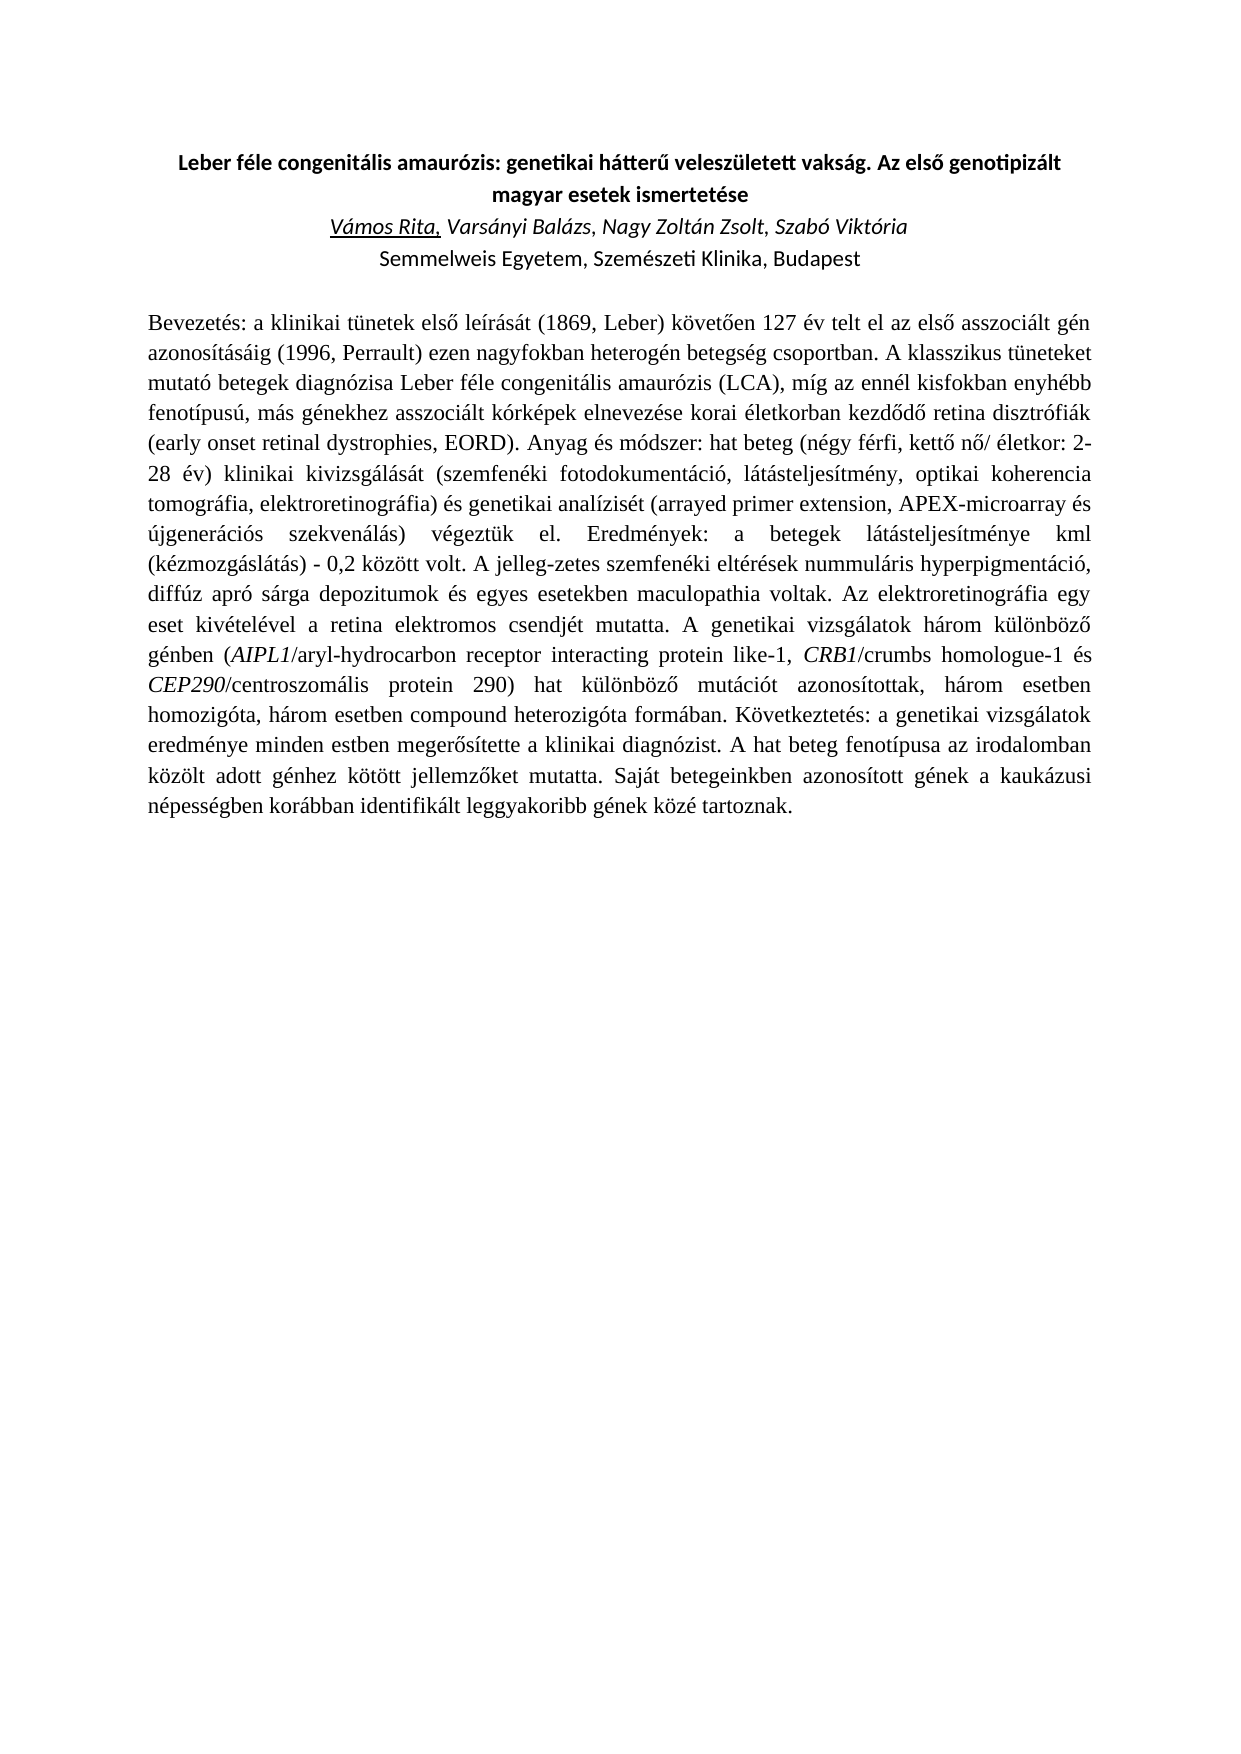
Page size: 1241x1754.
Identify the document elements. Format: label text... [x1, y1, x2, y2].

text Bevezetés: a klinikai tünetek első leírását (1869, Leber) követően 127 év telt el az első asszociált gén azonosításáig (1996, Perrault) ezen nagyfokban heterogén betegség csoportban. A klasszikus tüneteket mutató betegek diagnózisa Leber féle congenitális amaurózis (LCA), míg az ennél kisfokban enyhébb fenotípusú, más génekhez asszociált kórképek elnevezése korai életkorban kezdődő retina disztrófiák (early onset retinal dystrophies, EORD). Anyag és módszer: hat beteg (négy férfi, kettő nő/ életkor: 2-28 év) klinikai kivizsgálását (szemfenéki fotodokumentáció, látásteljesítmény, optikai koherencia tomográfia, elektroretinográfia) és genetikai analízisét (arrayed primer extension, APEX-microarray és újgenerációs szekvenálás) végeztük el. Eredmények: a betegek látásteljesítménye kml (kézmozgáslátás) - 0,2 között volt. A jelleg-zetes szemfenéki eltérések nummuláris hyperpigmentáció, diffúz apró sárga depozitumok és egyes esetekben maculopathia voltak. Az elektroretinográfia egy eset kivételével a retina elektromos csendjét mutatta. A genetikai vizsgálatok három különböző génben (AIPL1/aryl-hydrocarbon receptor interacting protein like-1, CRB1/crumbs homologue-1 és CEP290/centroszomális protein 290) hat különböző mutációt azonosítottak, három esetben homozigóta, három esetben compound heterozigóta formában. Következtetés: a genetikai vizsgálatok eredménye minden estben megerősítette a klinikai diagnózist. A hat beteg fenotípusa az irodalomban közölt adott génhez kötött jellemzőket mutatta. Saját betegeinkben azonosított gének a kaukázusi népességben korábban identifikált leggyakoribb gének közé tartoznak. [148, 308, 1093, 818]
text Leber féle congenitális amaurózis: genetikai hátterű veleszületett vakság. Az első genotipizált magyar esetek ismertetése [148, 148, 1093, 208]
text Semmelweis Egyetem, Szemészeti Klinika, Budapest [148, 244, 1093, 272]
text Vámos Rita, Varsányi Balázs, Nagy Zoltán Zsolt, Szabó Viktória [148, 212, 1093, 240]
